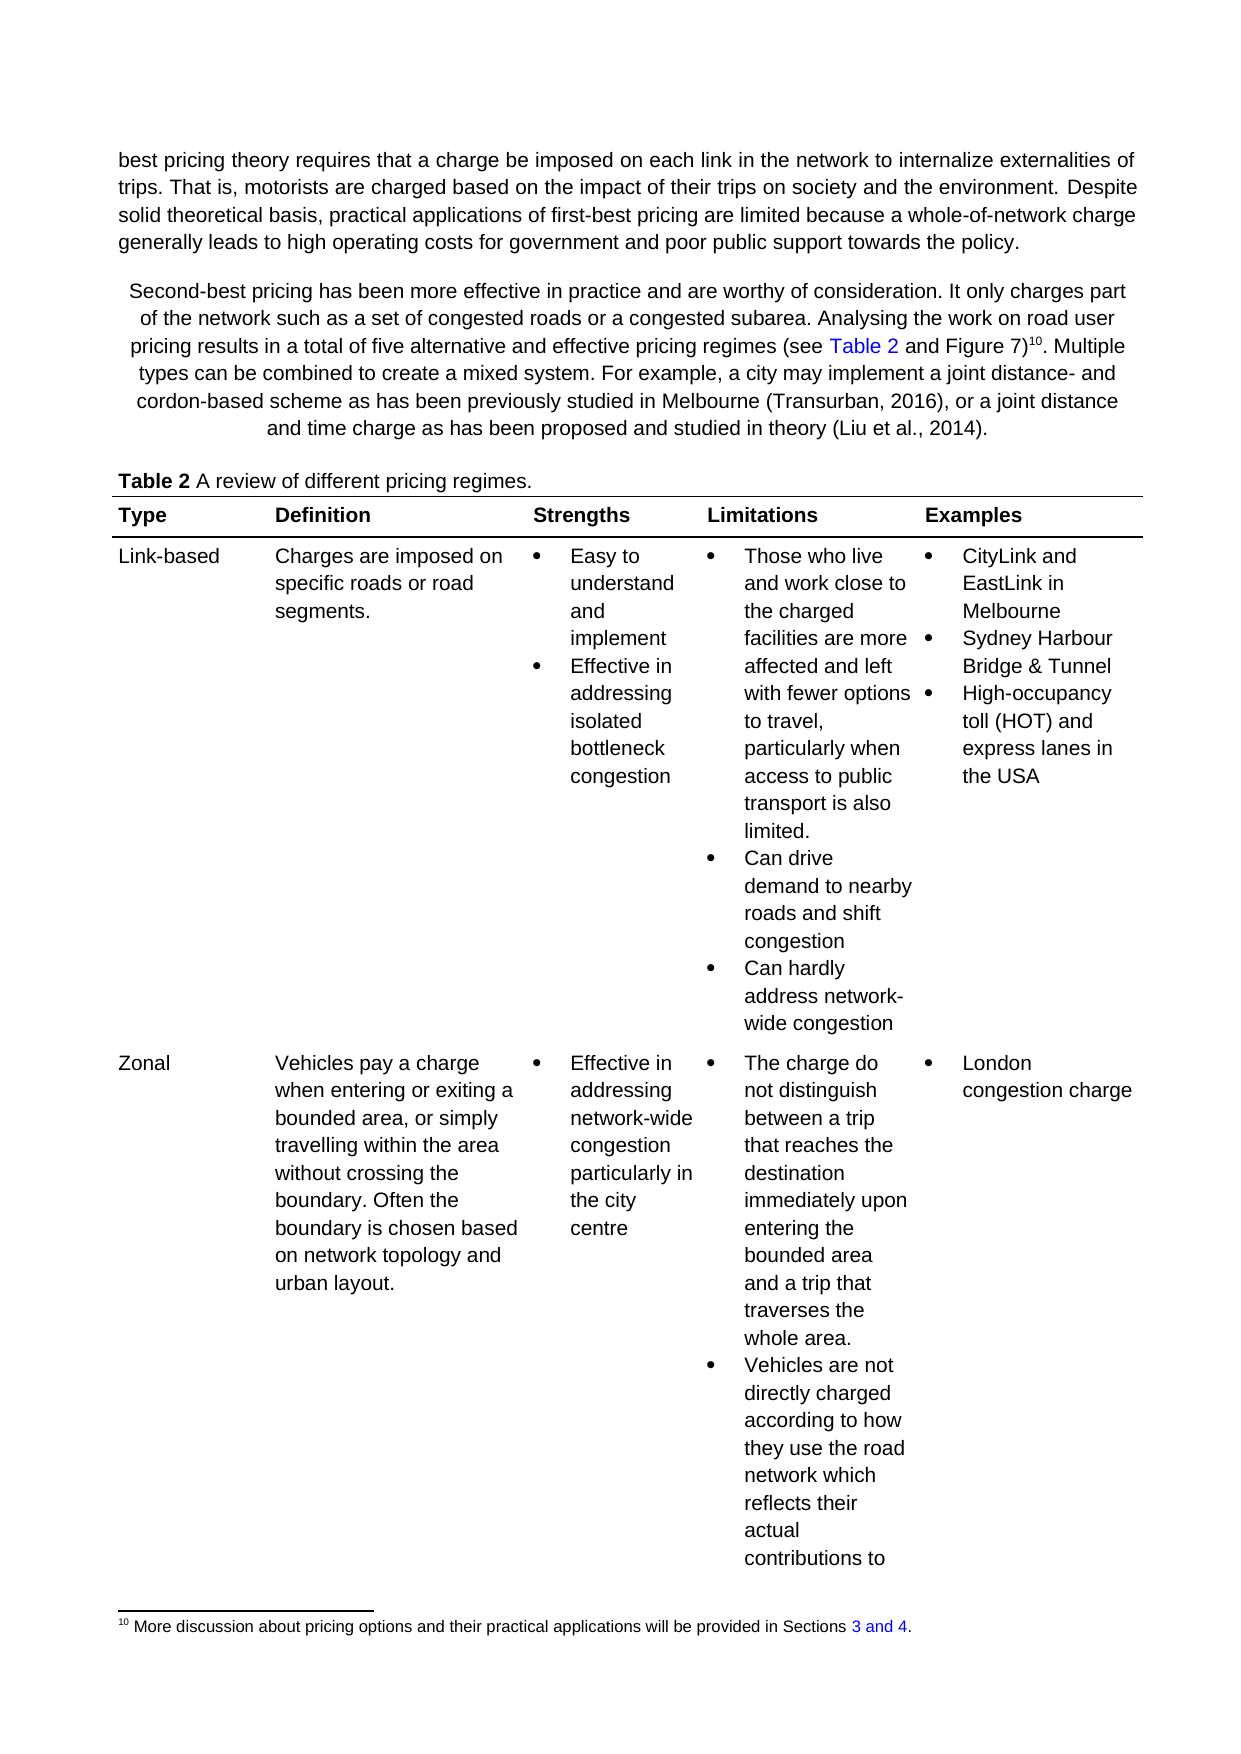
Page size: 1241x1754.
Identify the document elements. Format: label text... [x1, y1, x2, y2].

table_header Examples [919, 497, 1143, 536]
table_cell Those who live and work close to the charged facilities are more affected and left with fewer options to travel, particularly when access to public transport is also limited. Can drive demand to nearby roads and shift congestion Can hardly address network-wide congestion [701, 538, 919, 1045]
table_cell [701, 1045, 919, 1576]
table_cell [527, 1045, 701, 1576]
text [118, 148, 1137, 254]
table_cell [269, 1045, 527, 1576]
text Second-best pricing has been more effective in practice and are worthy of consideration. It only charges part of the network such as a set of congested roads or a congested subarea. Analysing the work on road user pricing results in a total of five alternative and effective pricing regimes (see Table 2 and Figure 7). Multiple types can be combined to create a mixed system. For example, a city may implement a joint distance- and cordon-based scheme as has been previously studied in Melbourne (Transurban, 2016), or a joint distance and time charge as has been proposed and studied in theory (Liu et al., 2014). [118, 278, 1137, 440]
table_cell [919, 1045, 1143, 1576]
table_header Type [112, 497, 269, 536]
text Table 2 A review of different pricing regimes. [118, 468, 1137, 492]
table_header Limitations [701, 497, 919, 536]
table_header Strengths [527, 497, 701, 536]
table_cell CityLink and EastLink in Melbourne Sydney Harbour Bridge & Tunnel High-occupancy toll (HOT) and express lanes in the USA [919, 538, 1143, 1045]
table_cell Easy to understand and implement Effective in addressing isolated bottleneck congestion [527, 538, 701, 1045]
table_cell Link-based [112, 538, 269, 1045]
table_header Definition [269, 497, 527, 536]
table_cell Charges are imposed on specific roads or road segments. [269, 538, 527, 1045]
table_cell Zonal [112, 1045, 269, 1576]
